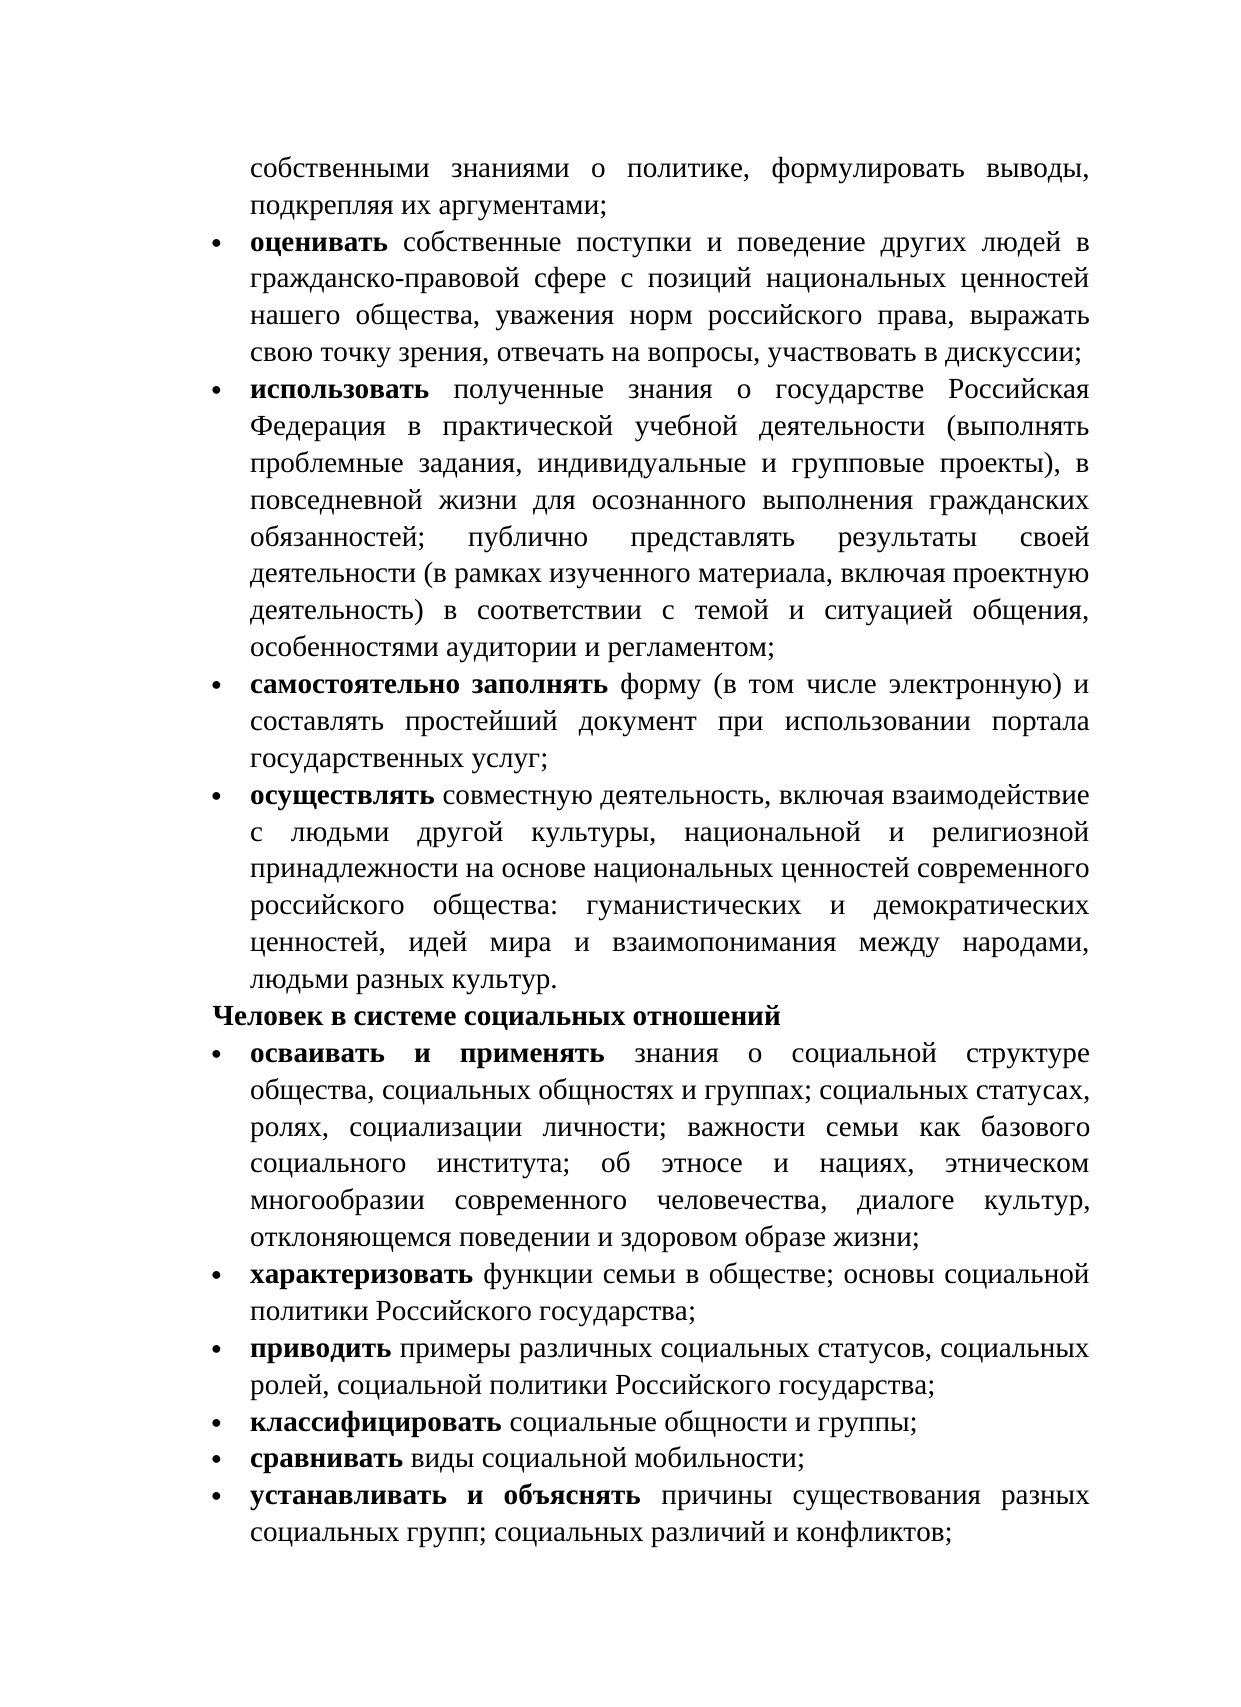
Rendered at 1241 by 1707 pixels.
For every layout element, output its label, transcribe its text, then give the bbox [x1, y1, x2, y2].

list осуществлять совместную деятельность, включая взаимодействие с людьми другой культуры, национальной и религиозной принадлежности на основе национальных ценностей современного российского общества: гуманистических и демократических ценностей, идей мира и взаимопонимания между народами, людьми разных культур. [212, 777, 1090, 995]
list оценивать собственные поступки и поведение других людей в гражданско-правовой сфере с позиций национальных ценностей нашего общества, уважения норм российского права, выражать свою точку зрения, отвечать на вопросы, участвовать в дискуссии; [212, 224, 1090, 368]
list классифицировать социальные общности и группы; [212, 1404, 1090, 1437]
list приводить примеры различных социальных статусов, социальных ролей, социальной политики Российского государства; [212, 1330, 1090, 1400]
list использовать полученные знания о государстве Российская Федерация в практической учебной деятельности (выполнять проблемные задания, индивидуальные и групповые проекты), в повседневной жизни для осознанного выполнения гражданских обязанностей; публично представлять результаты своей деятельности (в рамках изученного материала, включая проектную деятельность) в соответствии с темой и ситуацией общения, особенностями аудитории и регламентом; [212, 371, 1090, 663]
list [212, 150, 1090, 220]
list характеризовать функции семьи в обществе; основы социальной политики Российского государства; [212, 1256, 1090, 1327]
list самостоятельно заполнять форму (в том числе электронную) и составлять простейший документ при использовании портала государственных услуг; [212, 666, 1090, 773]
list устанавливать и объяснять причины существования разных социальных групп; социальных различий и конфликтов; [212, 1477, 1090, 1548]
list осваивать и применять знания о социальной структуре общества, социальных общностях и группах; социальных стату­сах, ролях, социализации личности; важности семьи как ба­зового социального института; об этносе и нациях, этническом многообразии современного человечества, диалоге куль­тур, отклоняющемся поведении и здоровом образе жизни; [212, 1035, 1090, 1253]
list сравнивать виды социальной мобильности; [212, 1441, 1090, 1474]
text Человек в системе социальных отношений [150, 998, 1090, 1032]
